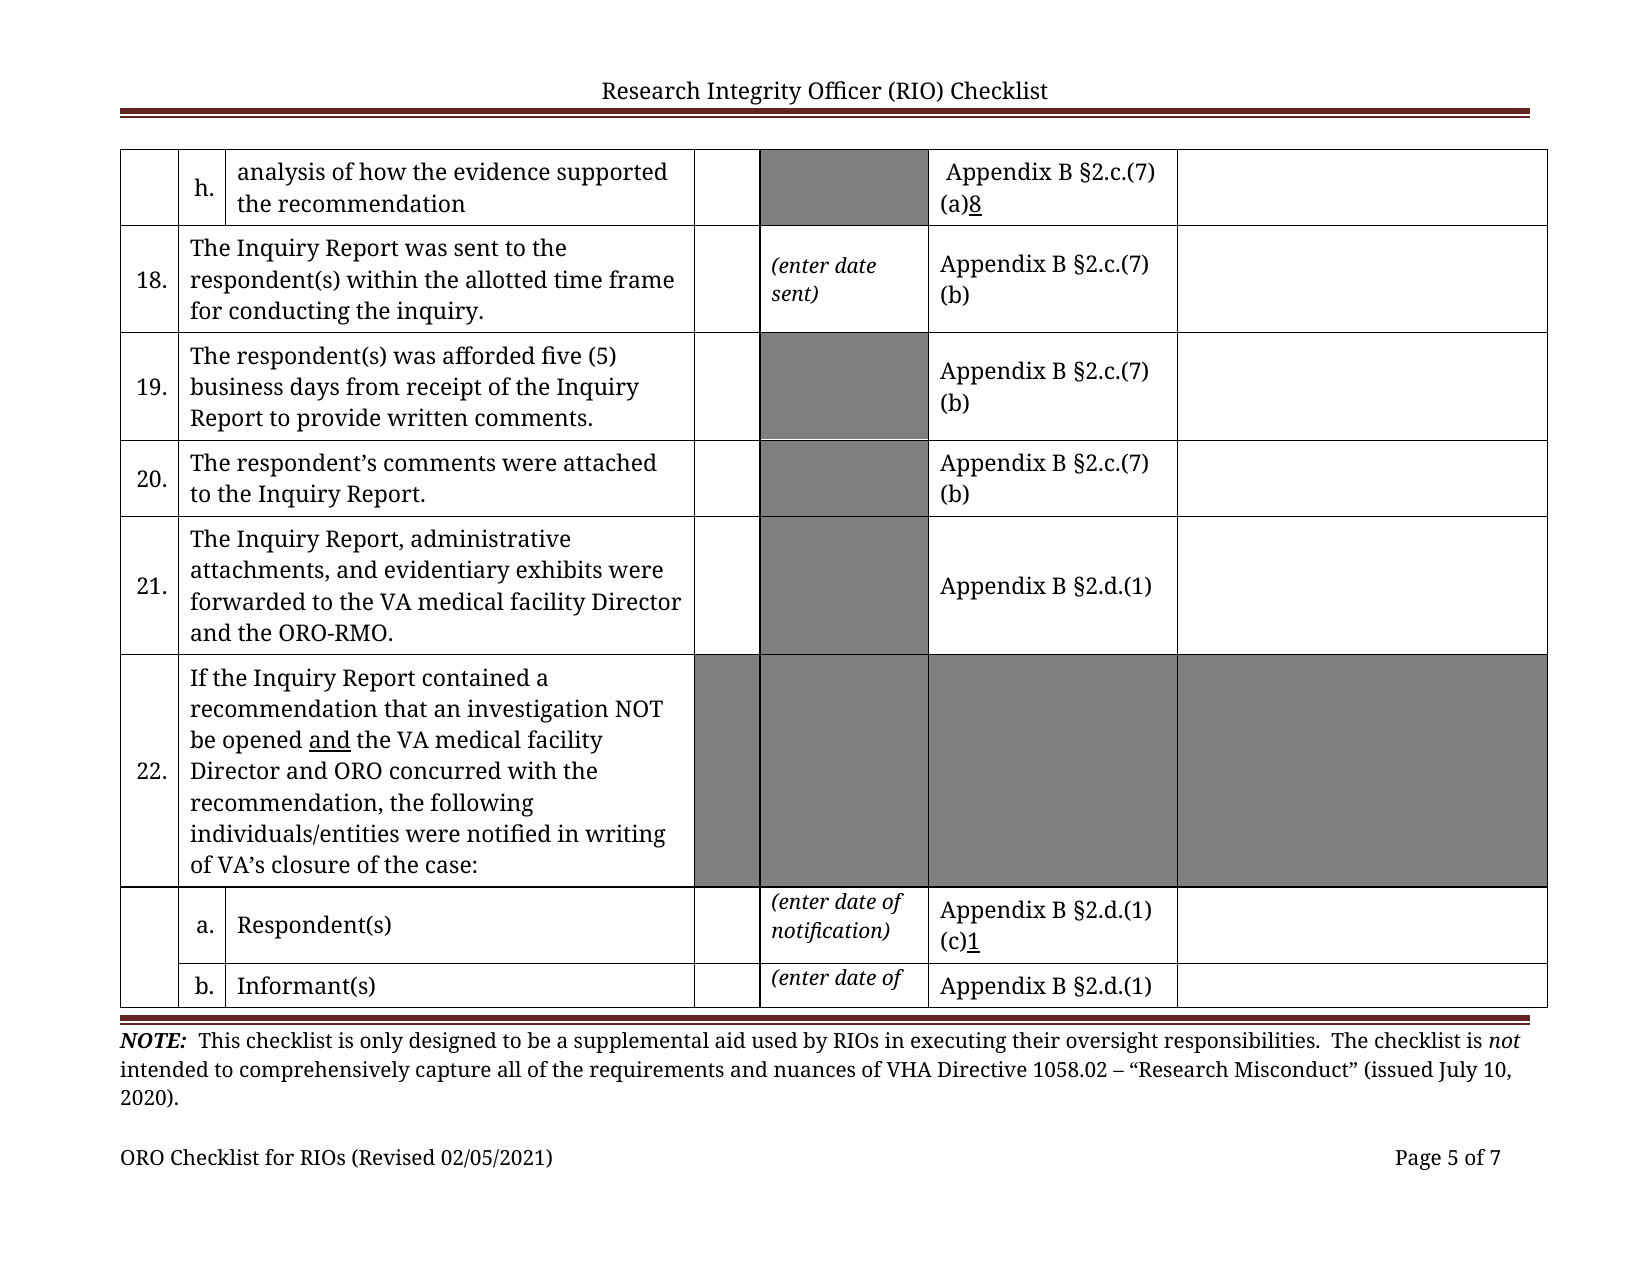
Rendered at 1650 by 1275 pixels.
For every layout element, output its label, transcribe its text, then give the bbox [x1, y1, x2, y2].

table_cell [695, 333, 759, 439]
table_cell Appendix B §2.c.(7)(b) [929, 226, 1177, 332]
table_cell [761, 441, 928, 516]
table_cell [929, 964, 1177, 1007]
table_cell h. [179, 150, 225, 225]
table_cell 19. [121, 333, 178, 439]
table_cell Appendix B §2.d.(1) [929, 517, 1177, 654]
table_cell a. [179, 888, 225, 962]
table_cell [695, 517, 759, 654]
table_cell [761, 333, 928, 439]
table_cell Appendix B §2.d.(1)(c)1 [929, 888, 1177, 962]
table_cell Respondent(s) [226, 888, 694, 962]
table_cell [695, 150, 759, 225]
table_cell Informant(s) [226, 964, 694, 1007]
table_cell If the Inquiry Report contained a recommendation that an investigation NOT be opened and the VA medical facility Director and ORO concurred with the recommendation, the following individuals/entities were notified in writing of VA’s closure of the case: [179, 655, 694, 886]
table_cell 21. [121, 517, 178, 654]
table_cell [695, 441, 759, 516]
table_cell [761, 655, 928, 886]
table_cell [929, 655, 1177, 886]
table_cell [761, 964, 928, 1007]
table_cell [1178, 888, 1547, 962]
table_cell [1178, 226, 1547, 332]
table_cell Appendix B §2.c.(7)(b) [929, 333, 1177, 439]
table_cell [761, 150, 928, 225]
table_cell analysis of how the evidence supported the recommendation [226, 150, 694, 225]
table_cell [1178, 964, 1547, 1007]
table_cell Appendix B §2.c.(7)(a)8 [929, 150, 1177, 225]
table_cell [1178, 517, 1547, 654]
table_cell [761, 517, 928, 654]
table_cell 22. [121, 655, 178, 886]
table_cell [121, 888, 178, 1007]
table_cell (enter date of notification) [761, 888, 928, 962]
table_cell [1178, 655, 1547, 886]
table_cell [695, 226, 759, 332]
table_cell b. [179, 964, 225, 1007]
table_cell [1178, 333, 1547, 439]
table_cell (enter date sent) [761, 226, 928, 332]
table_cell 18. [121, 226, 178, 332]
table_cell [695, 888, 759, 962]
table_cell Appendix B §2.c.(7)(b) [929, 441, 1177, 516]
table_cell [1178, 150, 1547, 225]
table_cell 20. [121, 441, 178, 516]
table_cell The respondent’s comments were attached to the Inquiry Report. [179, 441, 694, 516]
table_cell The respondent(s) was afforded five (5) business days from receipt of the Inquiry Report to provide written comments. [179, 333, 694, 439]
table_cell [695, 655, 759, 886]
table_cell The Inquiry Report was sent to the respondent(s) within the allotted time frame for conducting the inquiry. [179, 226, 694, 332]
table_cell [1178, 441, 1547, 516]
table_cell [695, 964, 759, 1007]
table_cell The Inquiry Report, administrative attachments, and evidentiary exhibits were forwarded to the VA medical facility Director and the ORO-RMO. [179, 517, 694, 654]
